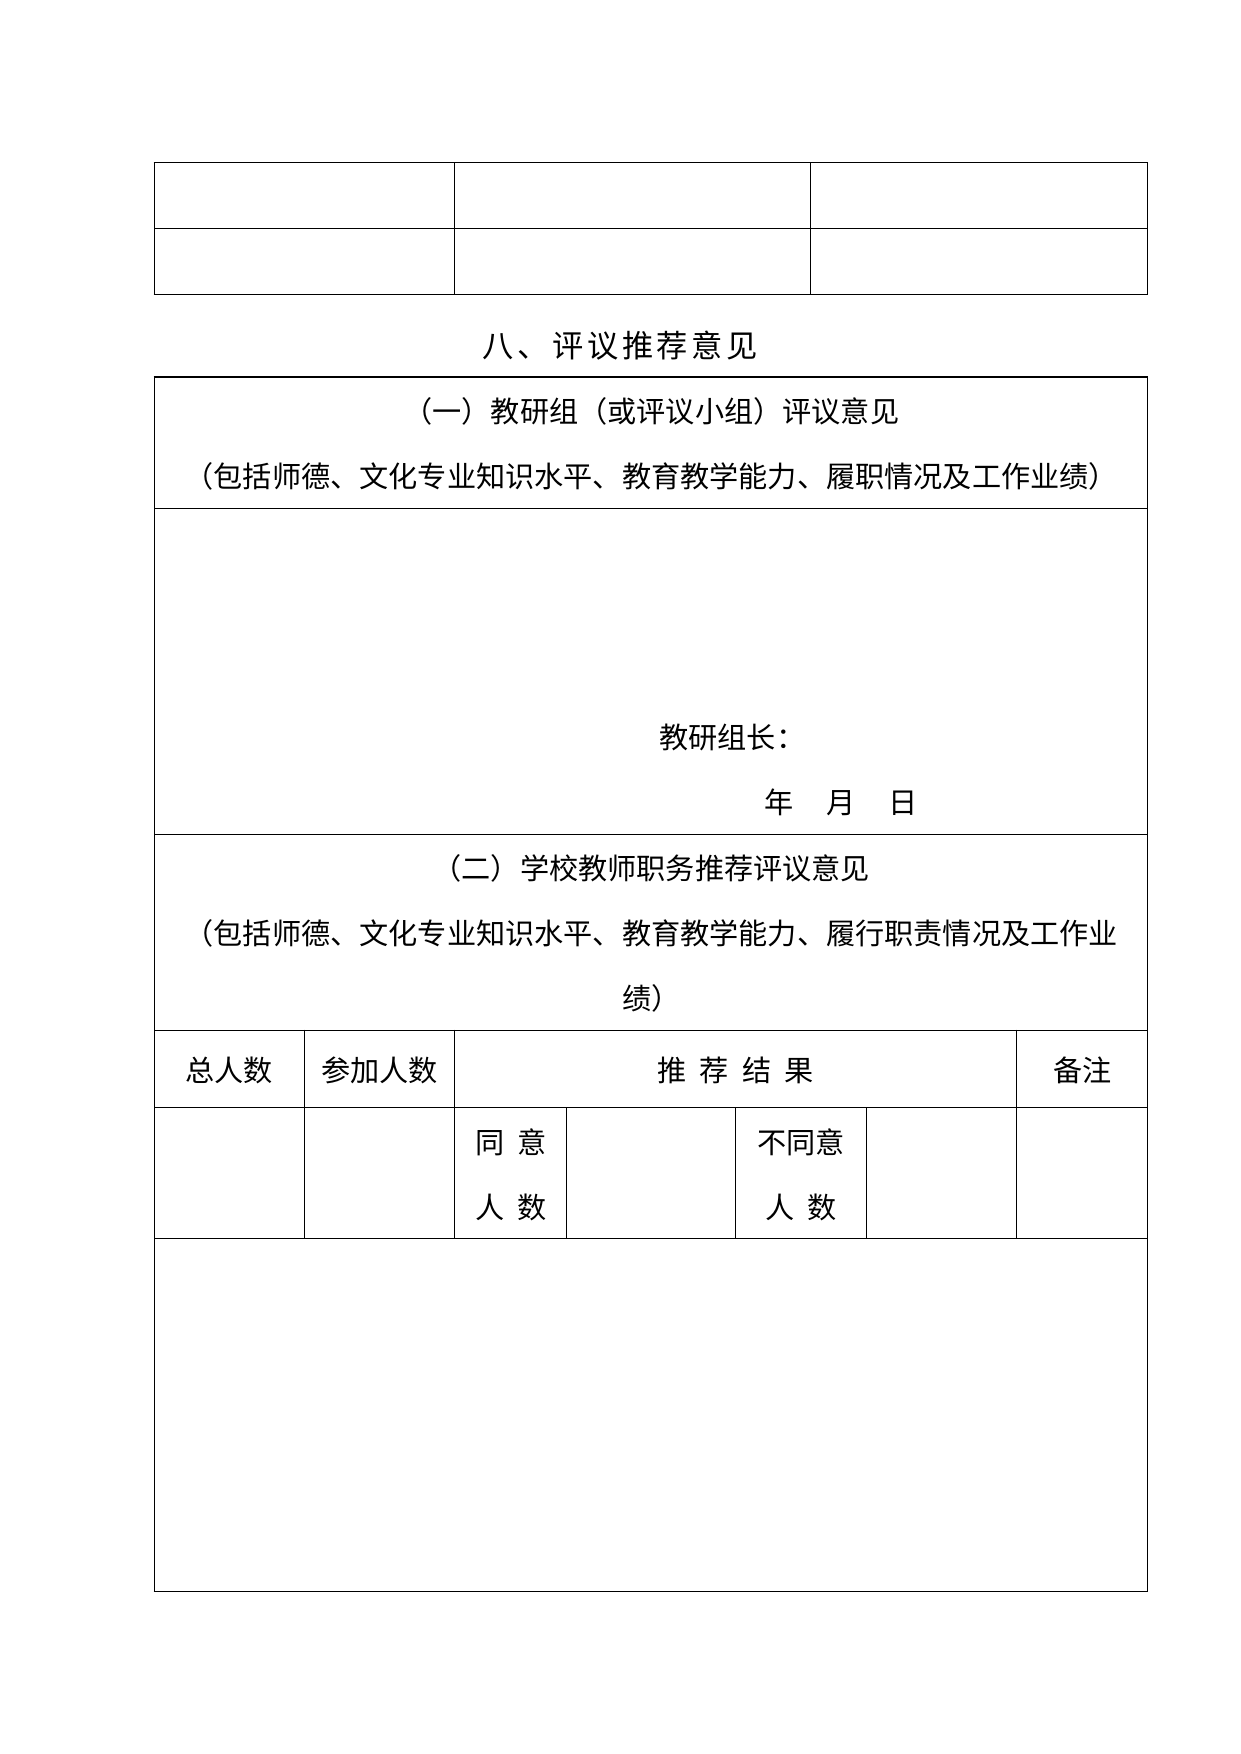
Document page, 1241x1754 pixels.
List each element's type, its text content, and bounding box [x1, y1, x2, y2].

table_header （一）教研组（或评议小组）评议意见 （包括师德、文化专业知识水平、教育教学能力、履职情况及工作业绩） [155, 378, 1147, 507]
table_cell 参加人数 [305, 1031, 454, 1107]
table_cell [155, 229, 454, 294]
table_cell [1017, 1108, 1147, 1238]
table_cell 不同意 人 数 [736, 1108, 866, 1238]
table_cell 备注 [1017, 1031, 1147, 1107]
table_cell 同 意 人 数 [455, 1108, 566, 1238]
table_cell [567, 1108, 735, 1238]
table_cell [811, 163, 1147, 228]
table_cell [305, 1108, 454, 1238]
table_cell 总人数 [155, 1031, 304, 1107]
table_cell [155, 163, 454, 228]
table_cell [155, 1239, 1147, 1591]
text 八、评议推荐意见 [165, 311, 1075, 376]
table_cell [455, 229, 810, 294]
table_cell 教研组长： 年 月 日 [155, 509, 1147, 833]
table_cell [155, 1108, 304, 1238]
table_cell [811, 229, 1147, 294]
table_cell [455, 163, 810, 228]
table_cell [867, 1108, 1016, 1238]
table_cell （二）学校教师职务推荐评议意见 （包括师德、文化专业知识水平、教育教学能力、履行职责情况及工作业绩） [155, 835, 1147, 1029]
table_cell 推 荐 结 果 [455, 1031, 1016, 1107]
